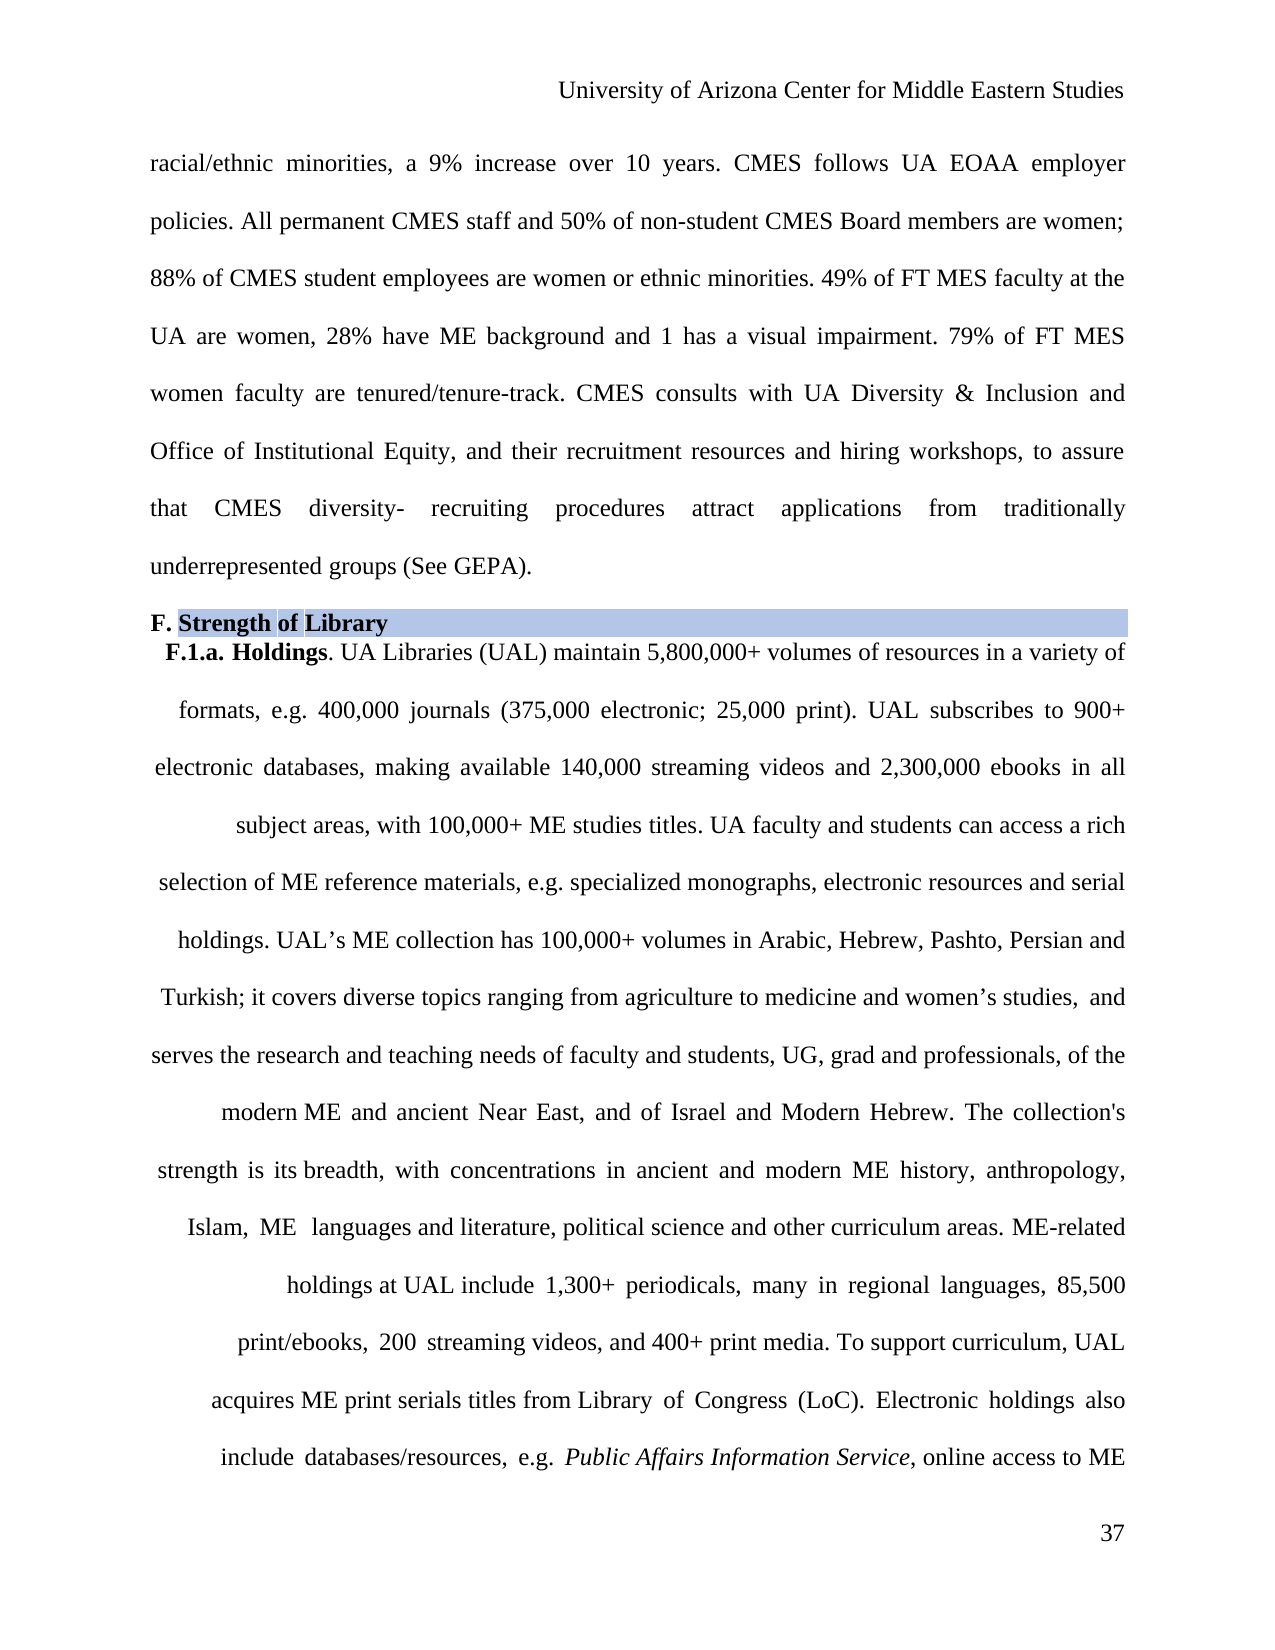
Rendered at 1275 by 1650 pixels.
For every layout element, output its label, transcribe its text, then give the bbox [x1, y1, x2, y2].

subtitle Strength of Library [133, 608, 1128, 637]
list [150, 637, 1125, 1471]
text racial/ethnic minorities, a 9% increase over 10 years. CMES follows UA EOAA employer policies. All permanent CMES staff and 50% of non-student CMES Board members are women; 88% of CMES student employees are women or ethnic minorities. 49% of FT MES faculty at the UA are women, 28% have ME background and 1 has a visual impairment. 79% of FT MES women faculty are tenured/tenure-track. CMES consults with UA Diversity & Inclusion and Office of Institutional Equity, and their recruitment resources and hiring workshops, to assure that CMES diversity- recruiting procedures attract applications from traditionally underrepresented groups (See GEPA). [150, 148, 1126, 580]
